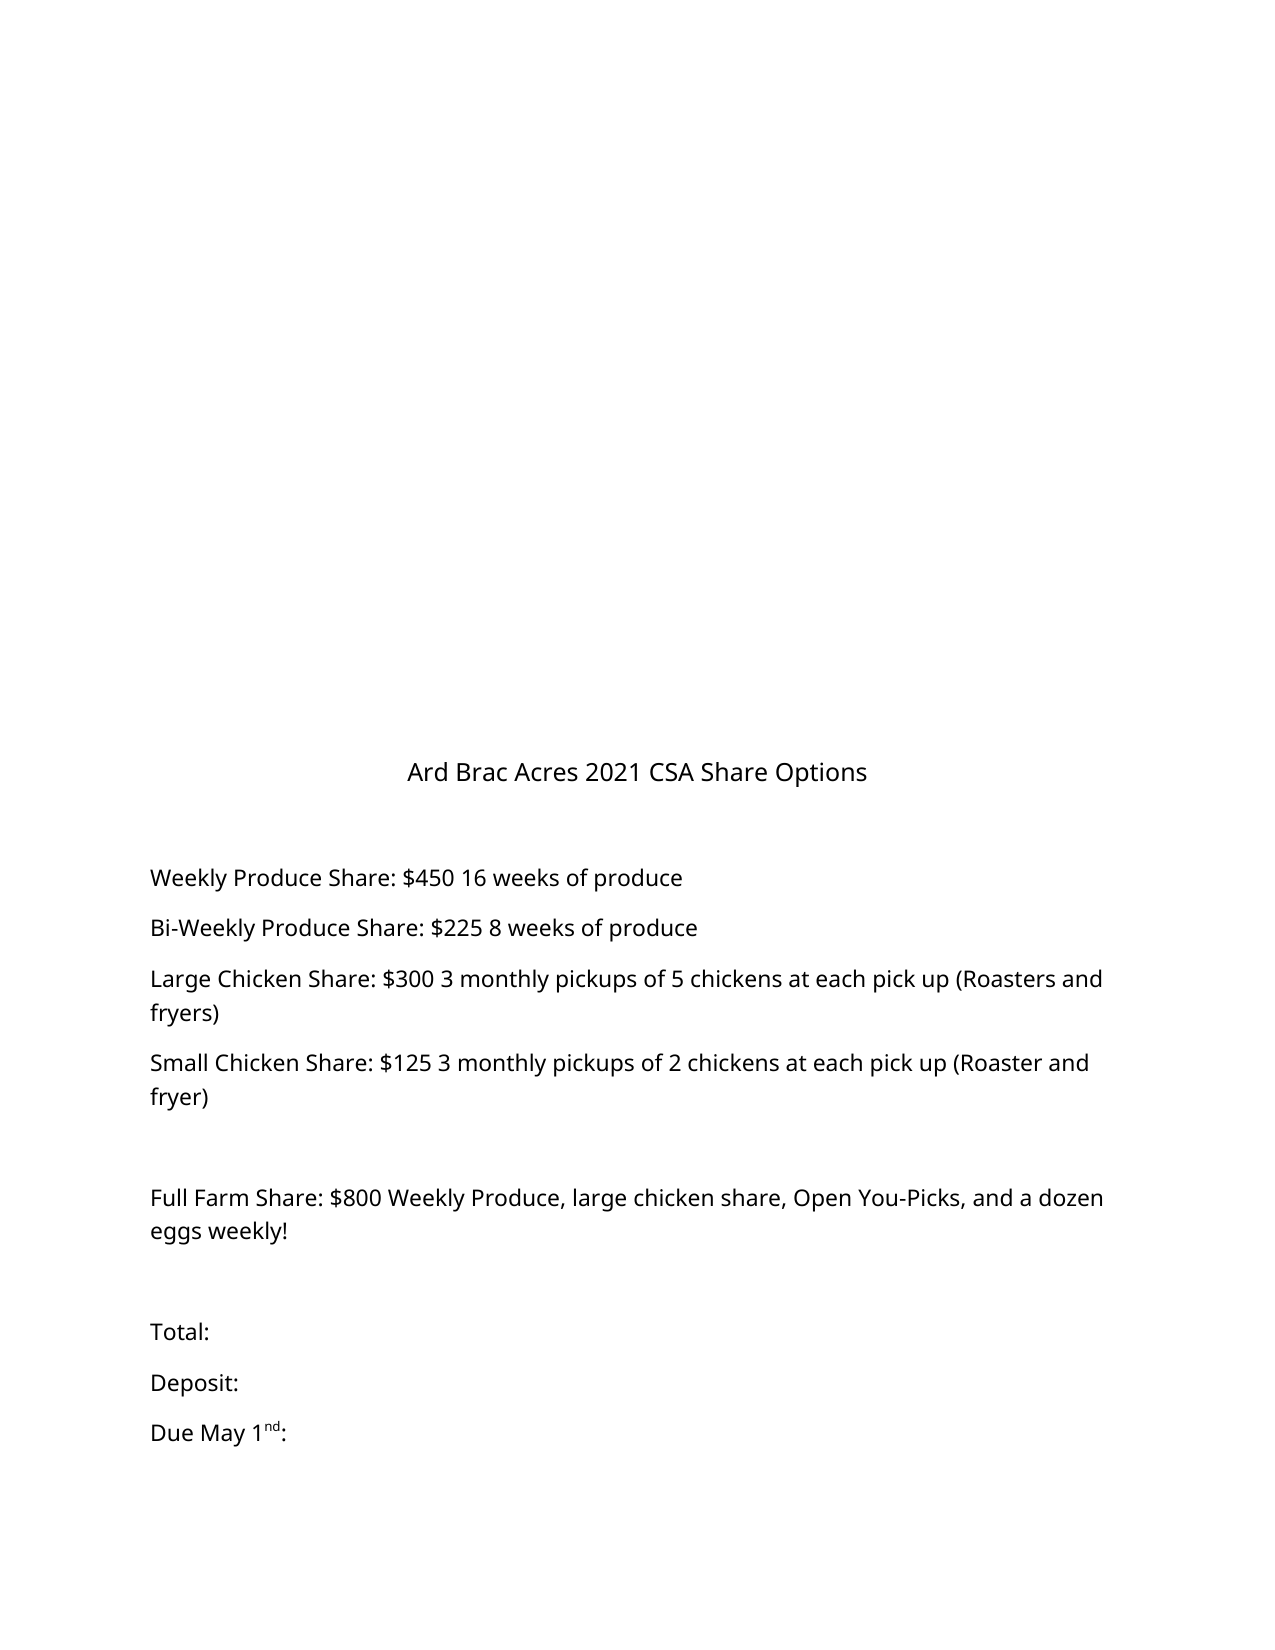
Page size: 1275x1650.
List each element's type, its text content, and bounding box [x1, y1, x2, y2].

text Full Farm Share: $800 Weekly Produce, large chicken share, Open You-Picks, and a dozen eggs weekly! [150, 1181, 1125, 1246]
text Ard Brac Acres 2021 CSA Share Options [150, 755, 1125, 789]
text Small Chicken Share: $125 3 monthly pickups of 2 chickens at each pick up (Roaster and fryer) [150, 1047, 1125, 1112]
text Deposit: [150, 1366, 1125, 1398]
text Weekly Produce Share: $450 16 weeks of produce [150, 862, 1125, 893]
text Due May 1nd: [150, 1417, 1125, 1448]
text Large Chicken Share: $300 3 monthly pickups of 5 chickens at each pick up (Roasters and fryers) [150, 963, 1125, 1028]
text Total: [150, 1316, 1125, 1347]
text Bi-Weekly Produce Share: $225 8 weeks of produce [150, 912, 1125, 943]
